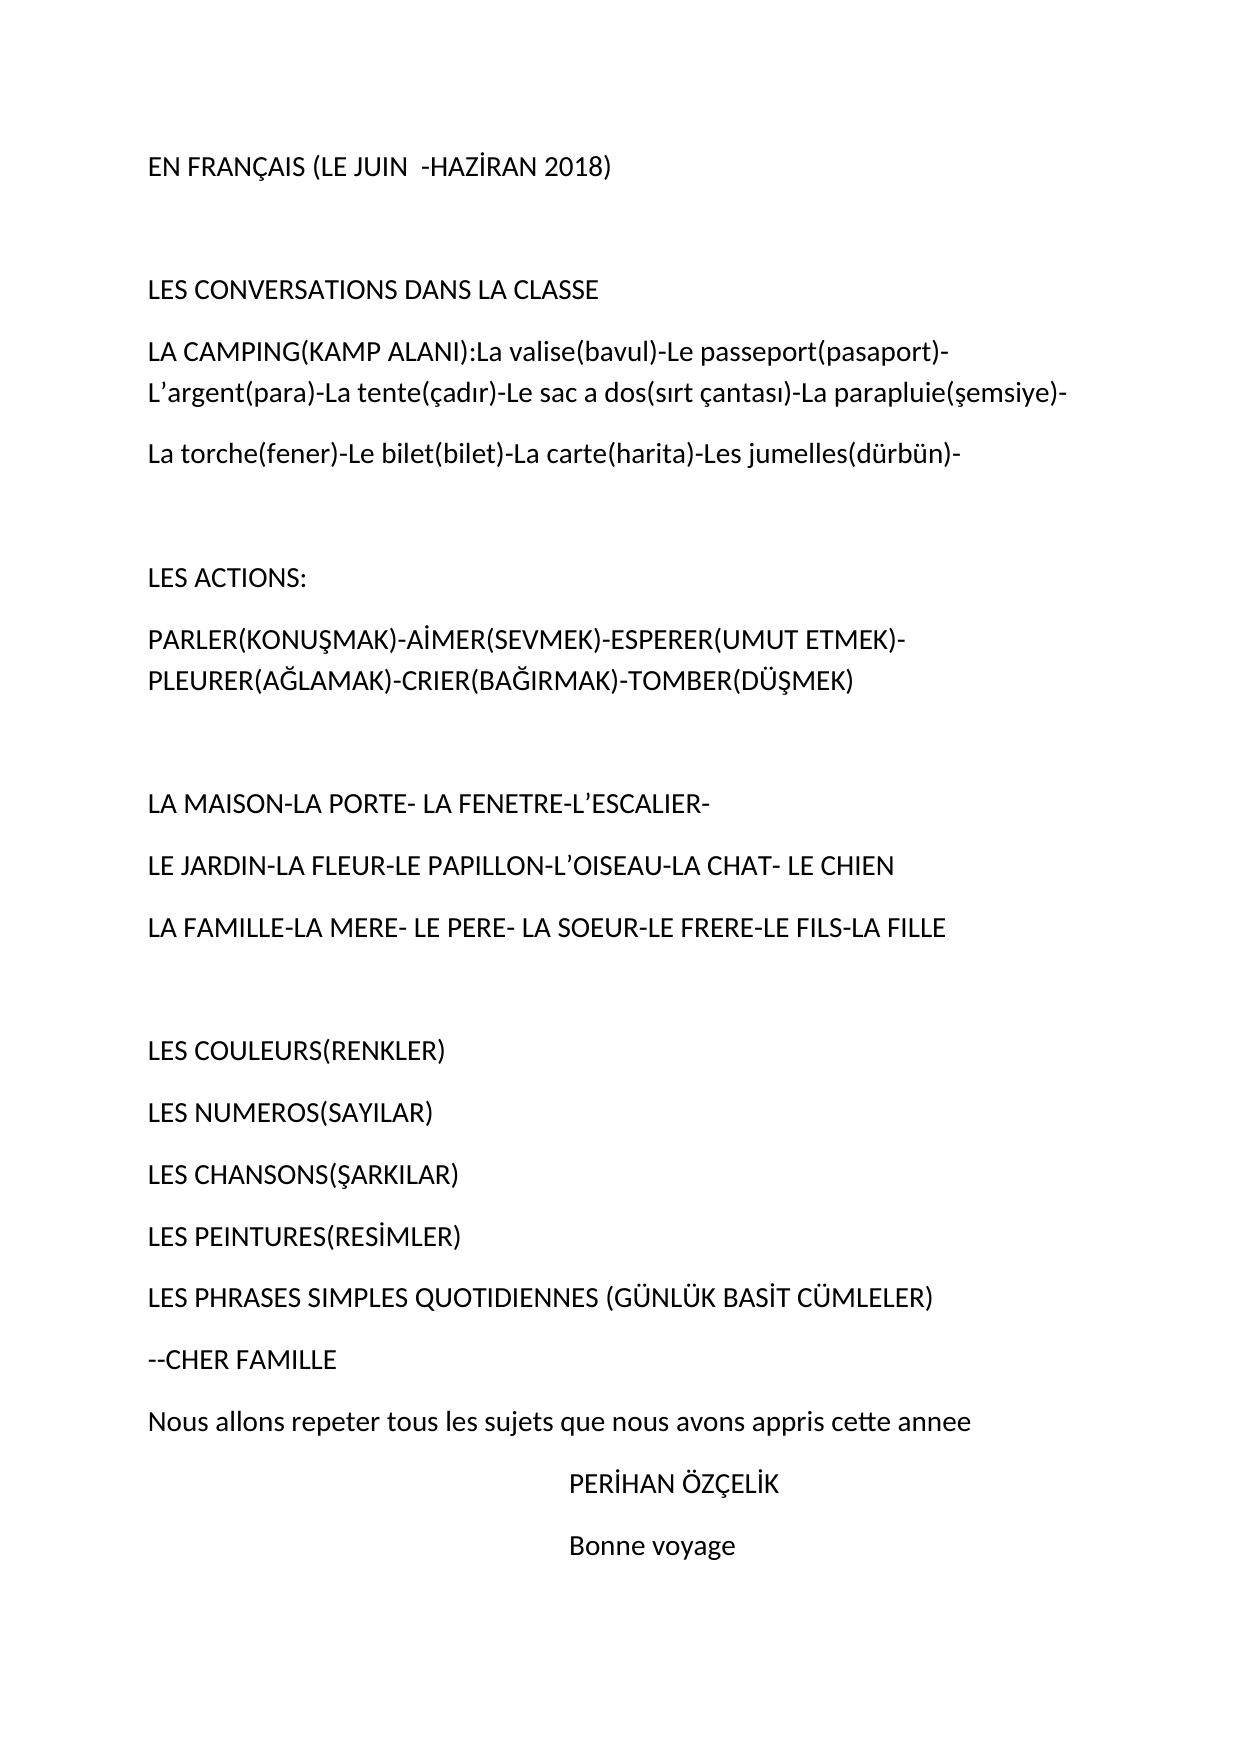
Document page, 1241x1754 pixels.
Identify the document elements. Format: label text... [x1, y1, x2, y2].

text LA MAISON-LA PORTE- LA FENETRE-L’ESCALIER- [148, 785, 1093, 821]
text LA FAMILLE-LA MERE- LE PERE- LA SOEUR-LE FRERE-LE FILS-LA FILLE [148, 909, 1093, 944]
text La torche(fener)-Le bilet(bilet)-La carte(harita)-Les jumelles(dürbün)- [148, 436, 1093, 471]
text --CHER FAMILLE [148, 1341, 1093, 1377]
text LES ACTIONS: [148, 559, 1093, 595]
text LES PEINTURES(RESİMLER) [148, 1218, 1093, 1253]
text Nous allons repeter tous les sujets que nous avons appris cette annee [148, 1403, 1093, 1439]
text Bonne voyage [148, 1527, 1093, 1562]
text LE JARDIN-LA FLEUR-LE PAPILLON-L’OISEAU-LA CHAT- LE CHIEN [148, 847, 1093, 883]
text LES NUMEROS(SAYILAR) [148, 1094, 1093, 1130]
text LES CONVERSATIONS DANS LA CLASSE [148, 271, 1093, 307]
text LES PHRASES SIMPLES QUOTIDIENNES (GÜNLÜK BASİT CÜMLELER) [148, 1279, 1093, 1315]
text PARLER(KONUŞMAK)-AİMER(SEVMEK)-ESPERER(UMUT ETMEK)-PLEURER(AĞLAMAK)-CRIER(BAĞIRMAK)-TOMBER(DÜŞMEK) [148, 621, 1093, 697]
text LA CAMPING(KAMP ALANI):La valise(bavul)-Le passeport(pasaport)-L’argent(para)-La tente(çadır)-Le sac a dos(sırt çantası)-La parapluie(şemsiye)- [148, 333, 1093, 409]
text PERİHAN ÖZÇELİK [148, 1465, 1093, 1501]
text LES COULEURS(RENKLER) [148, 1032, 1093, 1068]
text EN FRANÇAIS (LE JUIN -HAZİRAN 2018) [148, 148, 1093, 183]
text LES CHANSONS(ŞARKILAR) [148, 1156, 1093, 1192]
